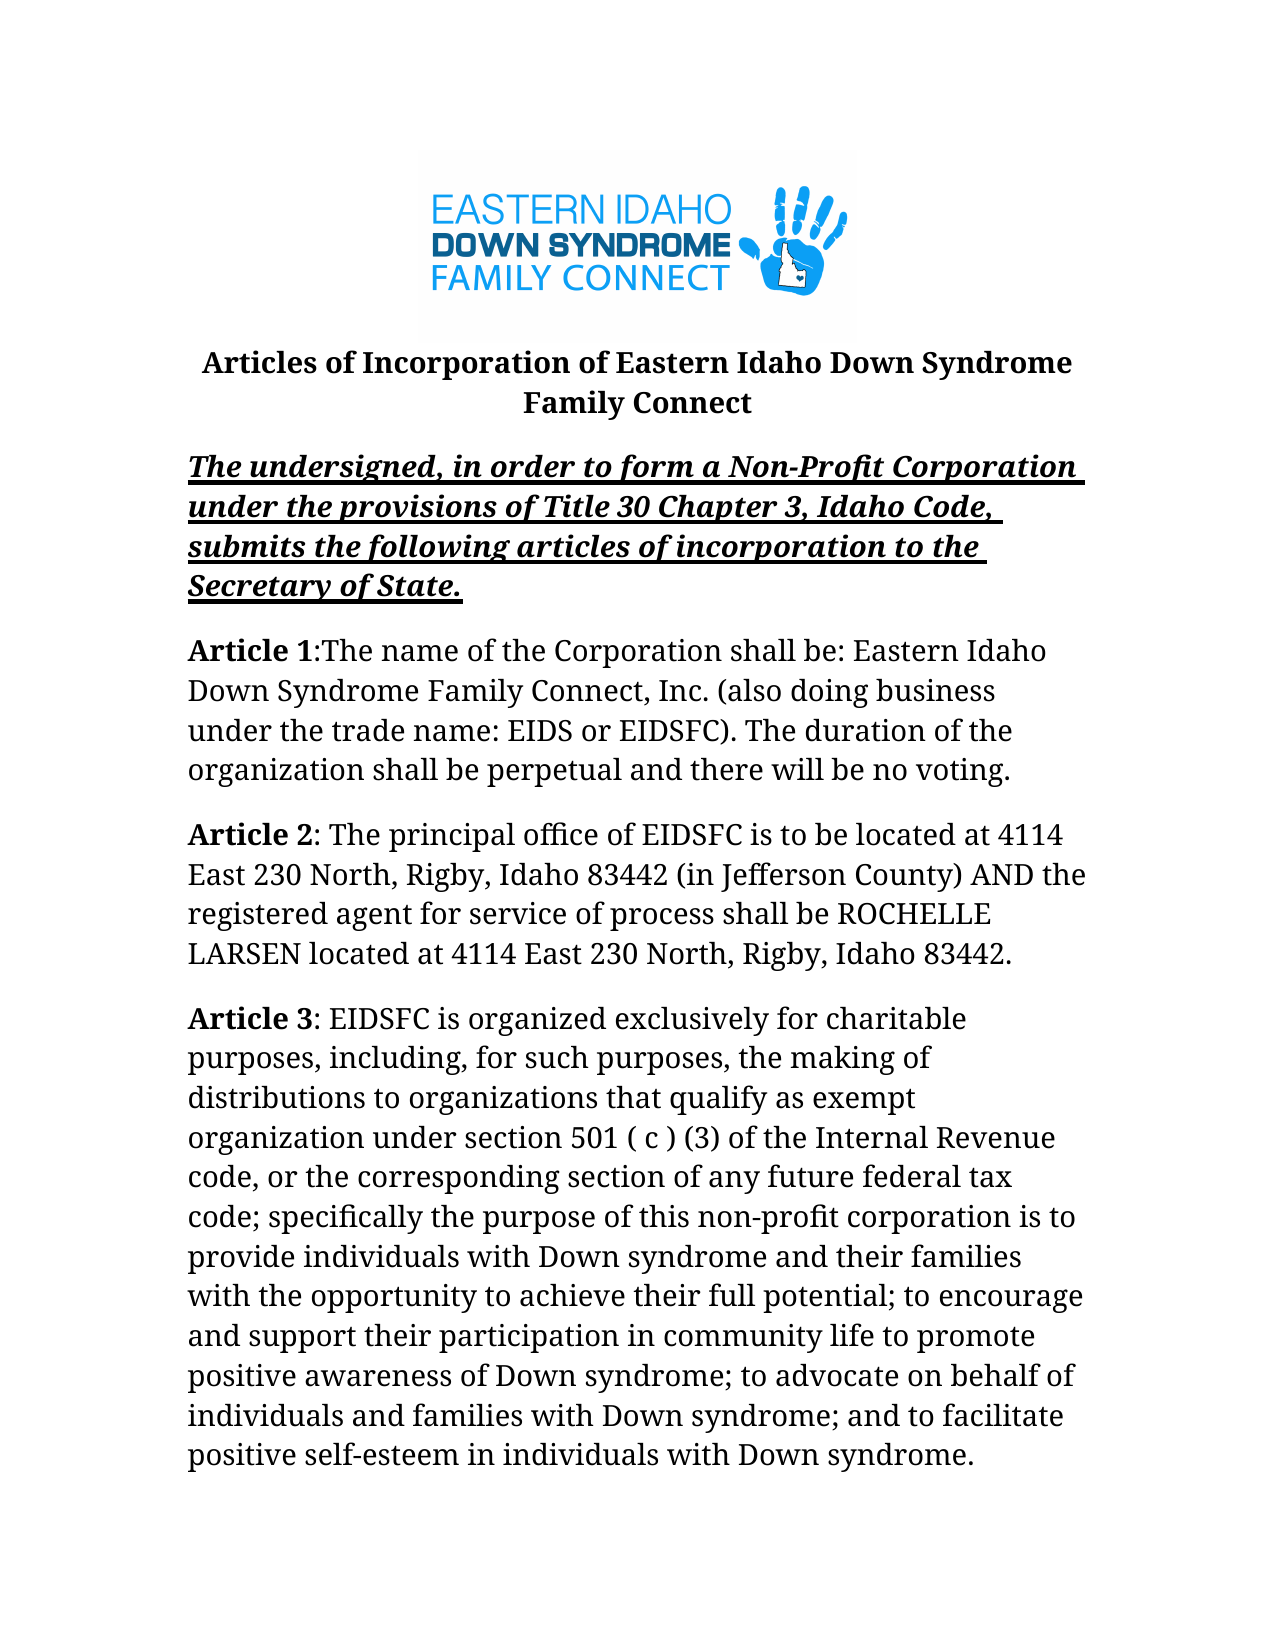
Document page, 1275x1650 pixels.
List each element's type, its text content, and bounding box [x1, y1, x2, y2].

text Article 2: The principal office of EIDSFC is to be located at 4114 East 230 North, Rigby, Idaho 83442 (in Jefferson County) AND the registered agent for service of process shall be ROCHELLE LARSEN located at 4114 East 230 North, Rigby, Idaho 83442. [187, 814, 1087, 973]
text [187, 998, 1087, 1474]
text The undersigned, in order to form a Non-Profit Corporation under the provisions of Title 30 Chapter 3, Idaho Code, submits the following articles of incorporation to the Secretary of State. [187, 447, 1087, 605]
text Article 1:The name of the Corporation shall be: Eastern Idaho Down Syndrome Family Connect, Inc. (also doing business under the trade name: EIDS or EIDSFC). The duration of the organization shall be perpetual and there will be no voting. [187, 630, 1087, 789]
picture [417, 150, 858, 343]
text Articles of Incorporation of Eastern Idaho Down Syndrome Family Connect [187, 342, 1087, 422]
